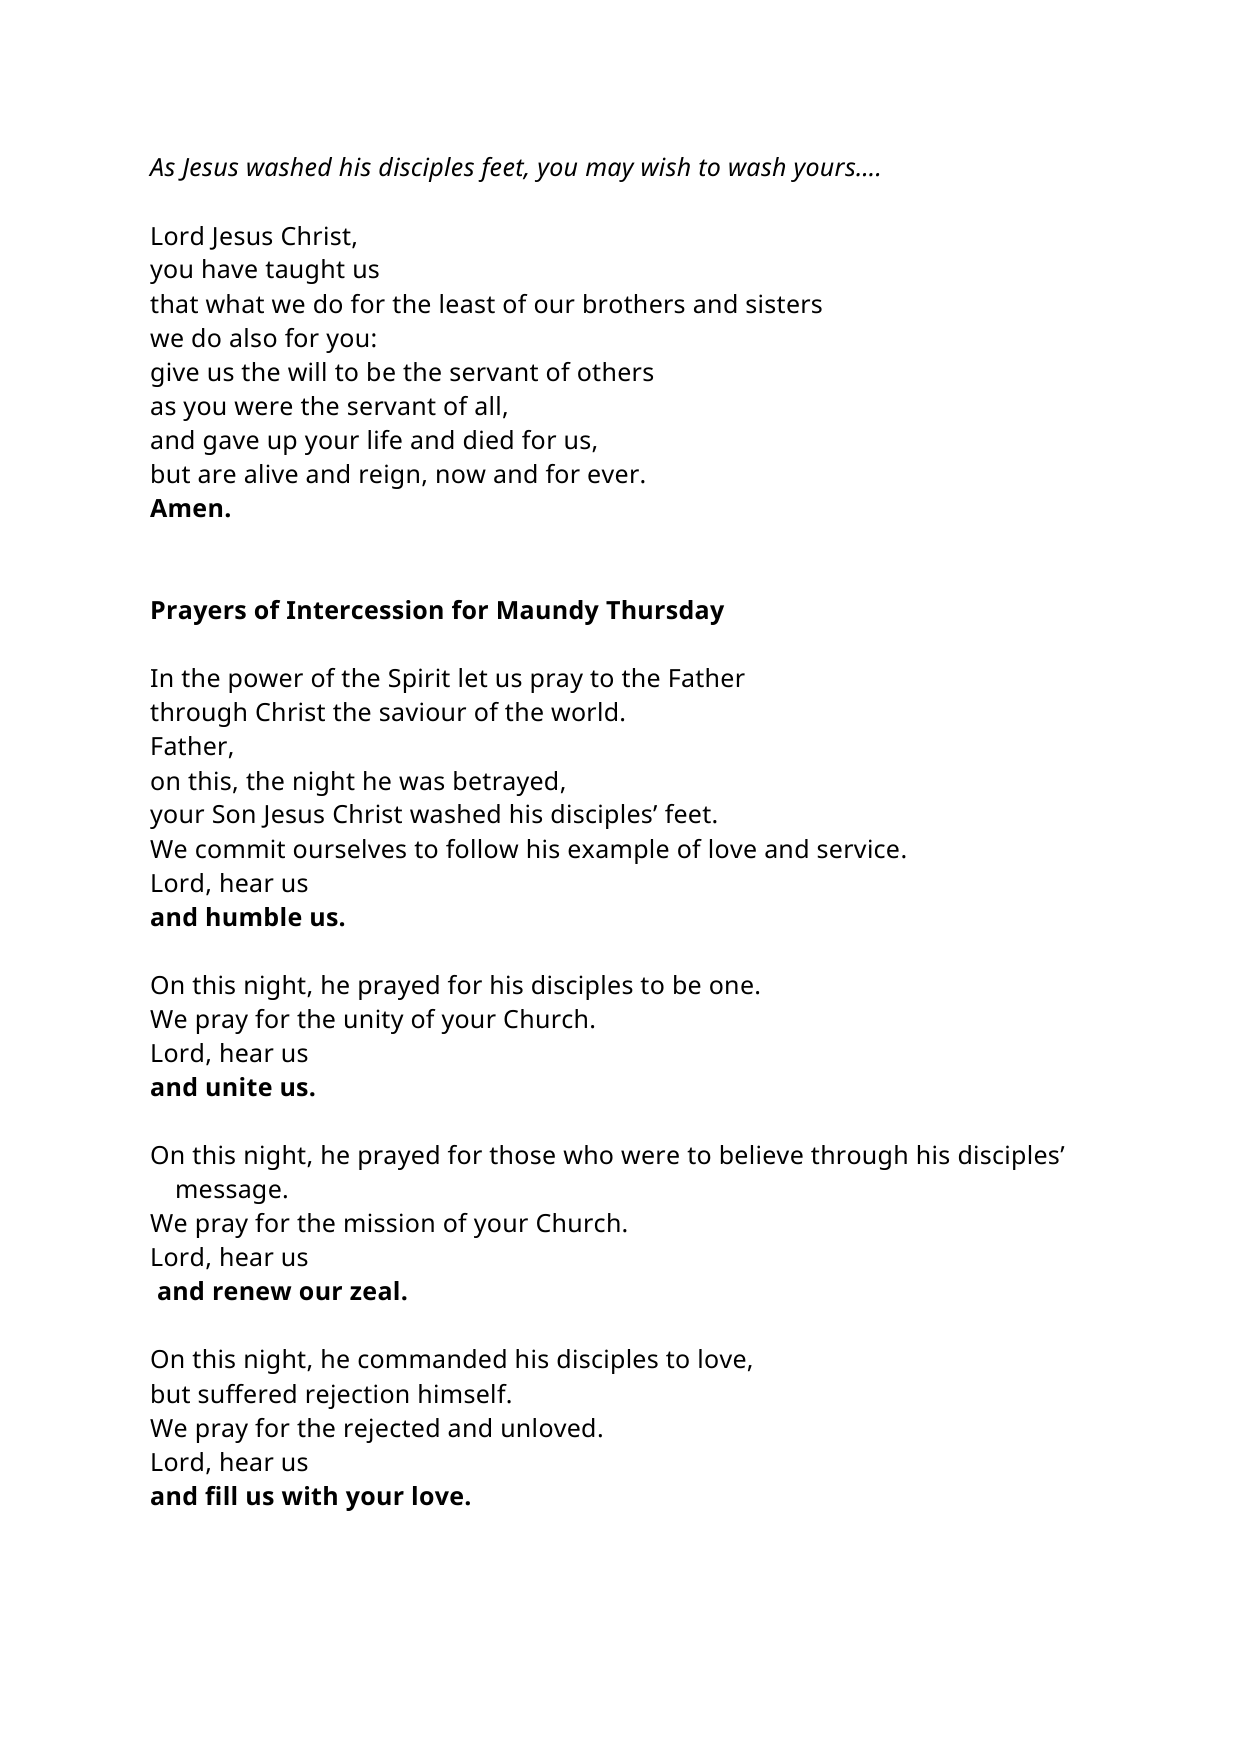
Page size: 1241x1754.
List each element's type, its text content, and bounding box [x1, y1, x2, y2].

text On this night, he prayed for his disciples to be one. [150, 967, 1090, 1002]
text as you were the servant of all, [150, 388, 1090, 422]
text We commit ourselves to follow his example of love and service. [150, 831, 1090, 865]
text In the power of the Spirit let us pray to the Father [150, 661, 1090, 695]
text you have taught us [150, 252, 1090, 286]
text and unite us. [150, 1070, 1090, 1104]
text through Christ the saviour of the world. [150, 695, 1090, 729]
text and humble us. [150, 899, 1090, 933]
text on this, the night he was betrayed, [150, 763, 1090, 797]
text Lord Jesus Christ, [150, 218, 1090, 252]
text give us the will to be the servant of others [150, 354, 1090, 388]
text We pray for the unity of your Church. [150, 1002, 1090, 1036]
text we do also for you: [150, 320, 1090, 354]
text Lord, hear us [150, 865, 1090, 899]
text As Jesus washed his disciples feet, you may wish to wash yours…. [150, 150, 1090, 184]
text We pray for the rejected and unloved. [150, 1410, 1090, 1444]
text Lord, hear us [150, 1036, 1090, 1070]
text and renew our zeal. [150, 1274, 1090, 1308]
text Father, [150, 729, 1090, 763]
text but suffered rejection himself. [150, 1376, 1090, 1410]
text On this night, he prayed for those who were to believe through his disciples’ message. [150, 1138, 1090, 1206]
text On this night, he commanded his disciples to love, [150, 1342, 1090, 1376]
text Amen. [150, 491, 1090, 525]
text We pray for the mission of your Church. [150, 1206, 1090, 1240]
text Lord, hear us [150, 1444, 1090, 1478]
text and fill us with your love. [150, 1478, 1090, 1512]
text your Son Jesus Christ washed his disciples’ feet. [150, 797, 1090, 831]
text and gave up your life and died for us, [150, 422, 1090, 457]
text Prayers of Intercession for Maundy Thursday [150, 593, 1090, 627]
text Lord, hear us [150, 1240, 1090, 1274]
text that what we do for the least of our brothers and sisters [150, 286, 1090, 320]
text but are alive and reign, now and for ever. [150, 457, 1090, 491]
